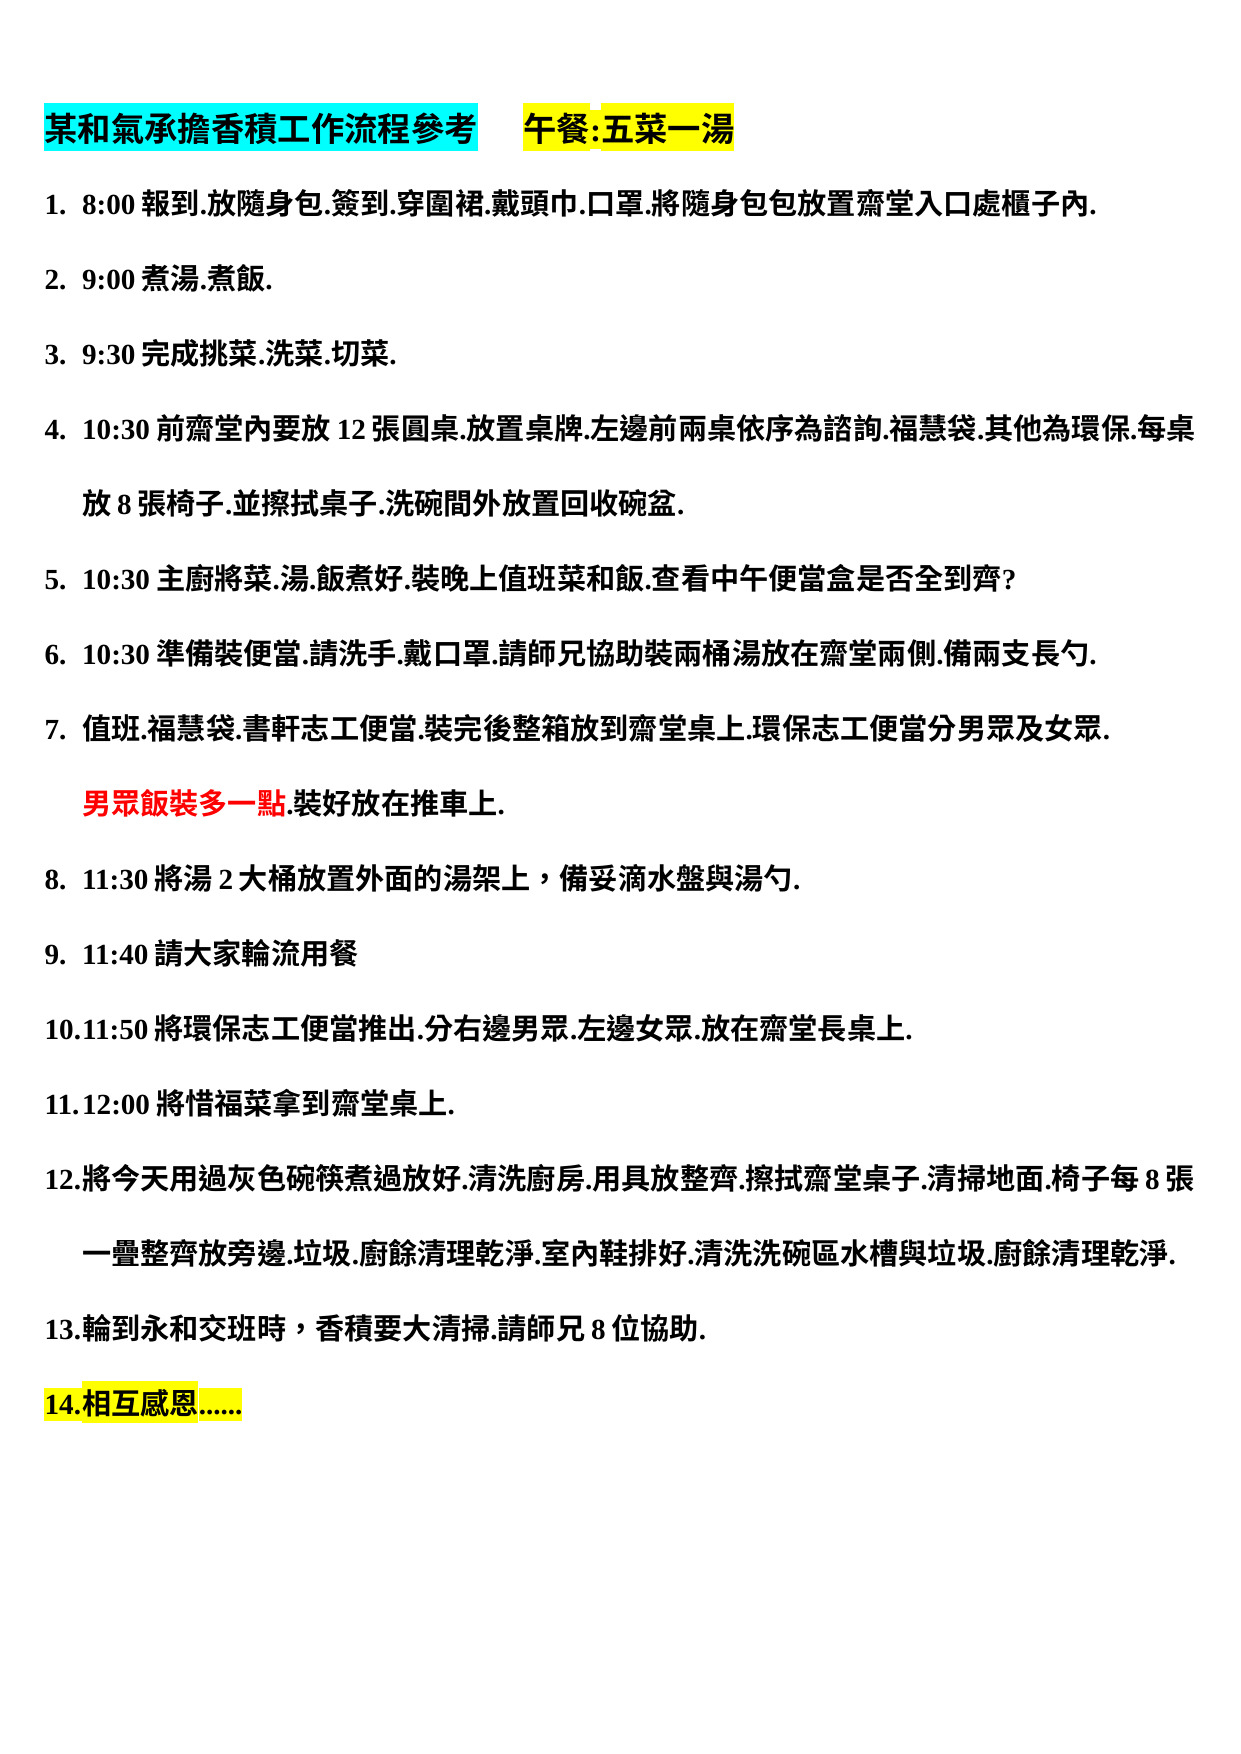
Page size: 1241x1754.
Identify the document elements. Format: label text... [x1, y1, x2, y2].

list 8:00報到.放隨身包.簽到.穿圍裙.戴頭巾.口罩.將隨身包包放置齋堂入口處櫃子內. [44, 164, 1196, 239]
text 某和氣承擔香積工作流程參考 午餐:五菜一湯 [44, 89, 1196, 164]
list 將今天用過灰色碗筷煮過放好.清洗廚房.用具放整齊.擦拭齋堂桌子.清掃地面.椅子每8張一疊整齊放旁邊.垃圾.廚餘清理乾淨.室內鞋排好.清洗洗碗區水槽與垃圾.廚餘清理乾淨. [44, 1139, 1196, 1289]
text 男眾飯裝多一點.裝好放在推車上. [82, 764, 1196, 839]
list 9:30完成挑菜.洗菜.切菜. [44, 314, 1196, 389]
list 9:00煮湯.煮飯. [44, 239, 1196, 314]
list 12:00將惜福菜拿到齋堂桌上. [44, 1064, 1196, 1139]
list 11:30將湯2大桶放置外面的湯架上，備妥滴水盤與湯勺. [44, 839, 1196, 914]
list 值班.福慧袋.書軒志工便當.裝完後整箱放到齋堂桌上.環保志工便當分男眾及女眾. [44, 689, 1196, 764]
list 11:40請大家輪流用餐 [44, 914, 1196, 989]
list 10:30前齋堂內要放12張圓桌.放置桌牌.左邊前兩桌依序為諮詢.福慧袋.其他為環保.每桌放8張椅子.並擦拭桌子.洗碗間外放置回收碗盆. [44, 389, 1196, 539]
list 10:30主廚將菜.湯.飯煮好.裝晚上值班菜和飯.查看中午便當盒是否全到齊? [44, 539, 1196, 614]
list 相互感恩...... [44, 1364, 1196, 1439]
list 10:30準備裝便當.請洗手.戴口罩.請師兄協助裝兩桶湯放在齋堂兩側.備兩支長勺. [44, 614, 1196, 689]
list 輪到永和交班時，香積要大清掃.請師兄8位協助. [44, 1289, 1196, 1364]
list 11:50將環保志工便當推出.分右邊男眾.左邊女眾.放在齋堂長桌上. [44, 989, 1196, 1064]
